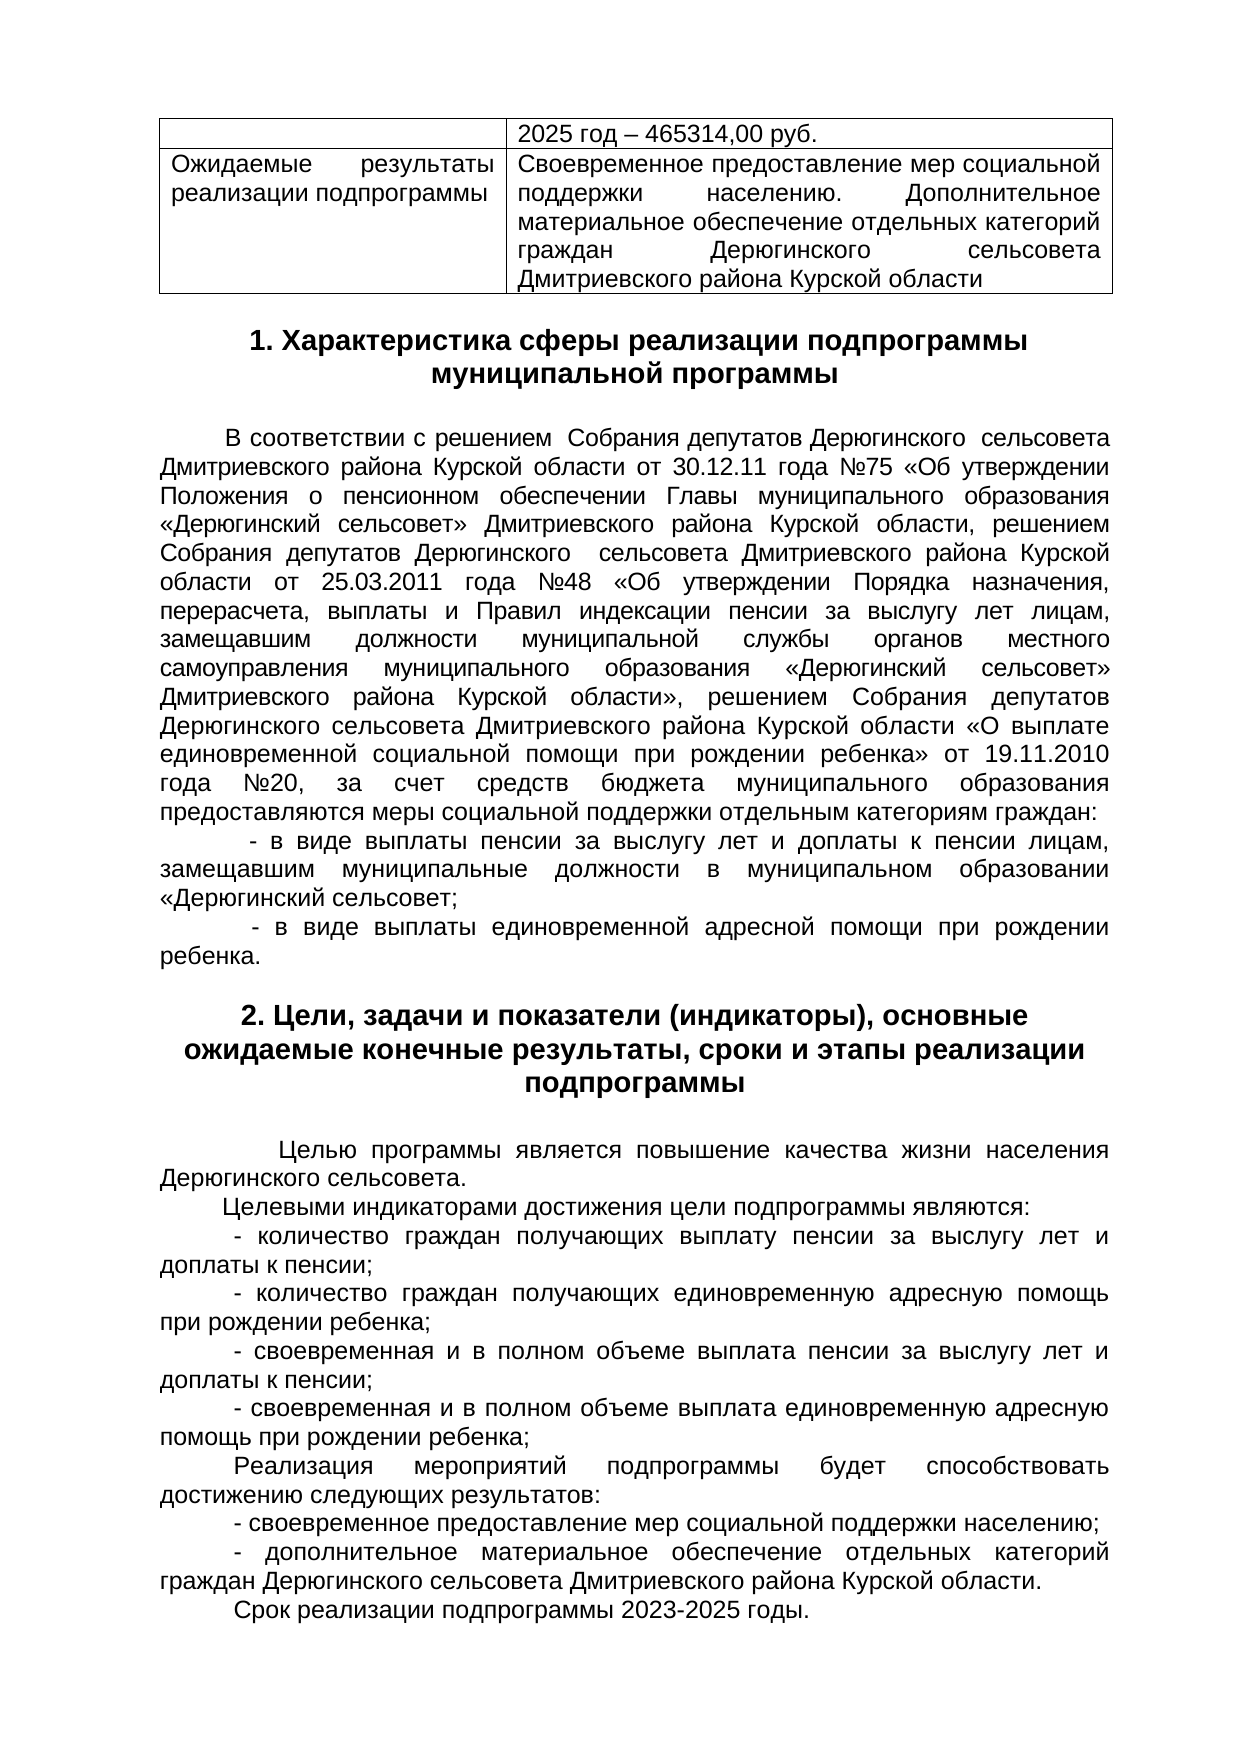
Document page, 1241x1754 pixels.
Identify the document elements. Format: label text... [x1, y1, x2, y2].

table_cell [507, 119, 1112, 148]
text - количество граждан получающих единовременную адресную помощь при рождении ребенка; [159, 1278, 1110, 1336]
text Срок реализации подпрограммы 2023-2025 годы. [159, 1595, 1110, 1623]
text В соответствии с решением Собрания депутатов Дерюгинского сельсовета Дмитриевского района Курской области от 30.12.11 года №75 «Об утверждении Положения о пенсионном обеспечении Главы муниципального образования «Дерюгинский сельсовет» Дмитриевского района Курской области, решением Собрания депутатов Дерюгинского сельсовета Дмитриевского района Курской области от 25.03.2011 года №48 «Об утверждении Порядка назначения, перерасчета, выплаты и Правил индексации пенсии за выслугу лет лицам, замещавшим должности муниципальной службы органов местного самоуправления муниципального образования «Дерюгинский сельсовет» Дмитриевского района Курской области», решением Собрания депутатов Дерюгинского сельсовета Дмитриевского района Курской области «О выплате единовременной социальной помощи при рождении ребенка» от 19.11.2010 года №20, за счет средств бюджета муниципального образования предоставляются меры социальной поддержки отдельным категориям граждан: [159, 423, 1110, 826]
text - дополнительное материальное обеспечение отдельных категорий граждан Дерюгинского сельсовета Дмитриевского района Курской области. [159, 1537, 1110, 1595]
text 1. Характеристика сферы реализации подпрограммы [159, 322, 1110, 356]
table_cell Своевременное предоставление мер социальной поддержки населению. Дополнительное материальное обеспечение отдельных категорий граждан Дерюгинского сельсовета Дмитриевского района Курской области [507, 149, 1112, 293]
table_cell Ожидаемые результаты реализации подпрограммы [160, 149, 506, 293]
text муниципальной программы [159, 356, 1110, 389]
text - количество граждан получающих выплату пенсии за выслугу лет и доплаты к пенсии; [159, 1221, 1110, 1278]
text Реализация мероприятий подпрограммы будет способствовать достижению следующих результатов: [159, 1451, 1110, 1508]
text - своевременная и в полном объеме выплата пенсии за выслугу лет и доплаты к пенсии; [159, 1336, 1110, 1393]
text Целевыми индикаторами достижения цели подпрограммы являются: [159, 1192, 1110, 1221]
text - в виде выплаты единовременной адресной помощи при рождении ребенка. [159, 912, 1110, 969]
text - своевременная и в полном объеме выплата единовременную адресную помощь при рождении ребенка; [159, 1393, 1110, 1451]
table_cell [160, 119, 506, 148]
text подпрограммы [159, 1065, 1110, 1099]
text - своевременное предоставление мер социальной поддержки населению; [159, 1508, 1110, 1537]
text 2. Цели, задачи и показатели (индикаторы), основные ожидаемые конечные результаты, сроки и этапы реализации [159, 998, 1110, 1065]
text - в виде выплаты пенсии за выслугу лет и доплаты к пенсии лицам, замещавшим муниципальные должности в муниципальном образовании «Дерюгинский сельсовет; [159, 826, 1110, 912]
text Целью программы является повышение качества жизни населения Дерюгинского сельсовета. [159, 1135, 1110, 1192]
